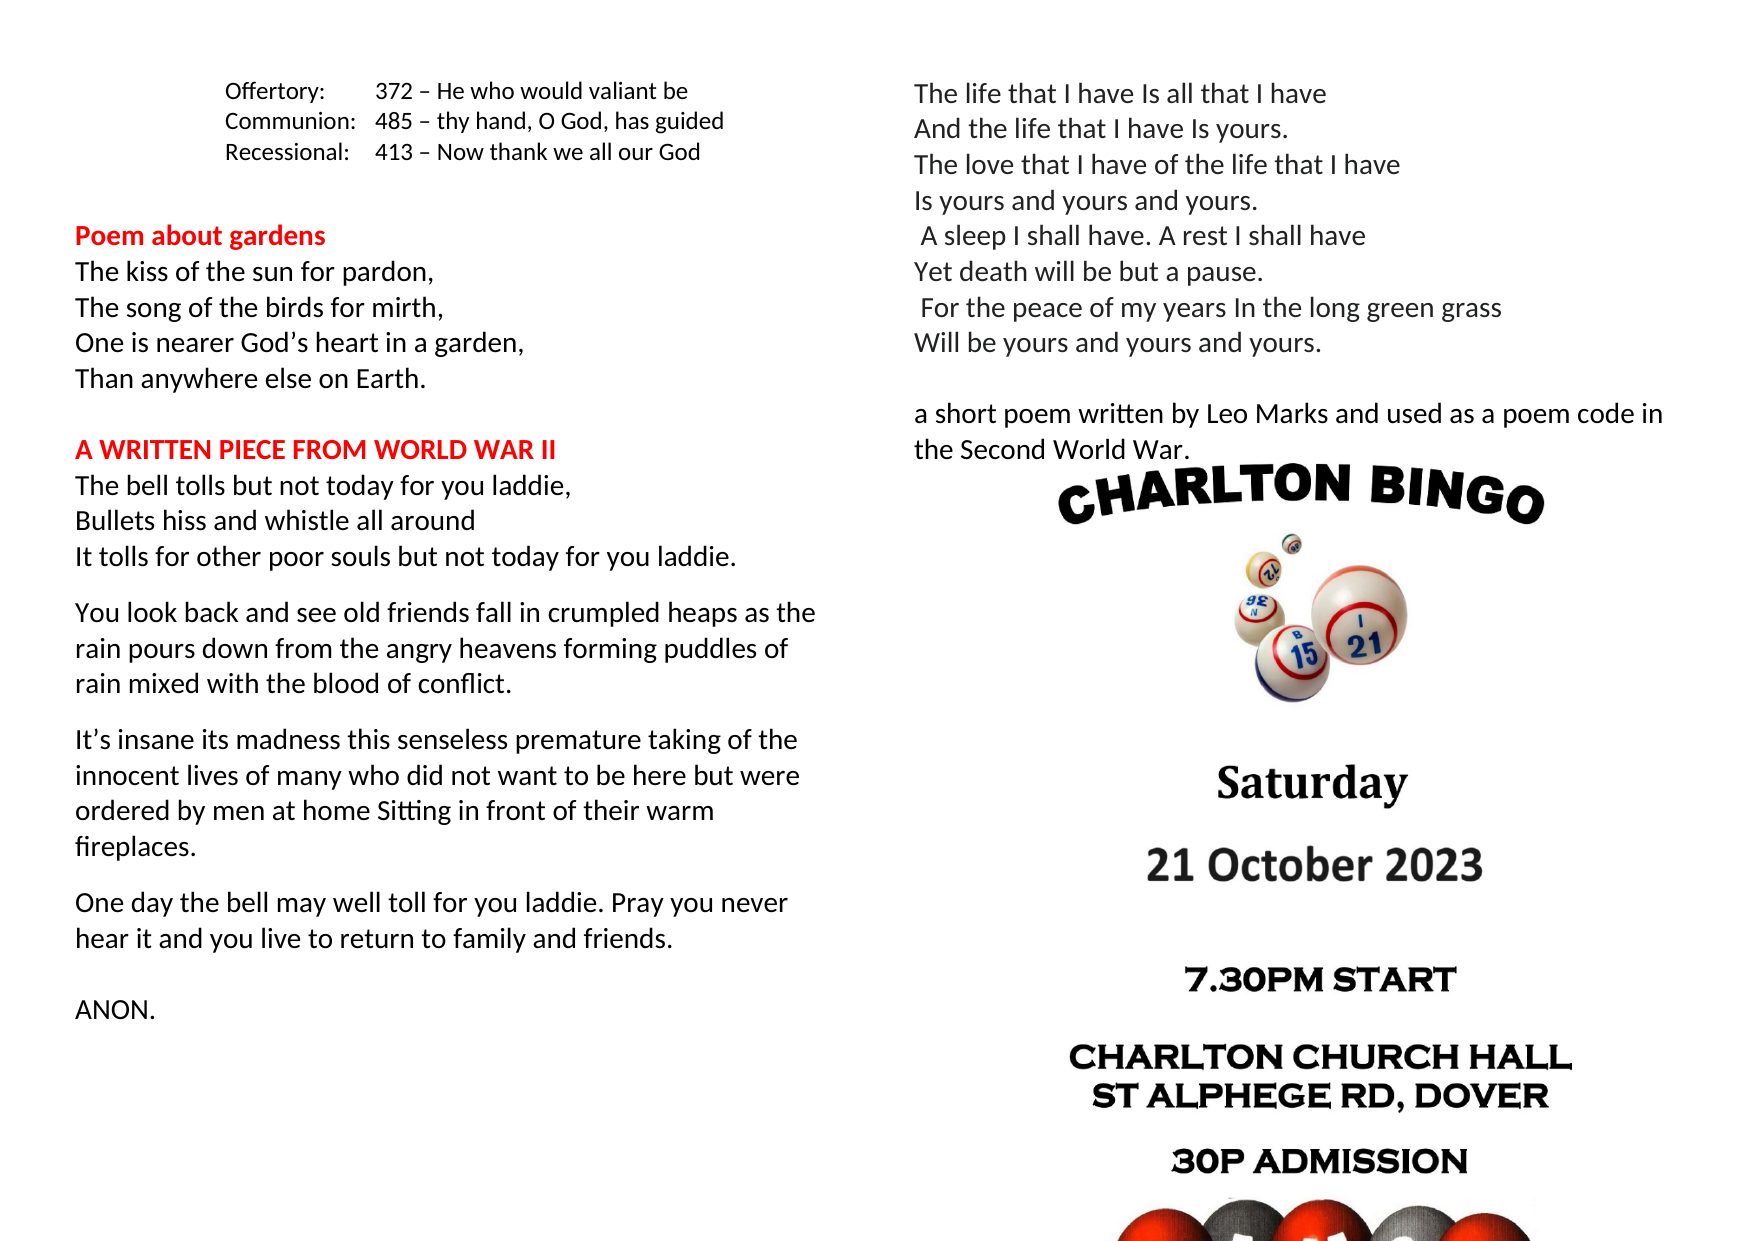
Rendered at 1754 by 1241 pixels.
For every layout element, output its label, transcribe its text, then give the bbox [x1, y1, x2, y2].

text It tolls for other poor souls but not today for you laddie. [75, 538, 840, 574]
text It’s insane its madness this senseless premature taking of the innocent lives of many who did not want to be here but were ordered by men at home Sitting in front of their warm fireplaces. [75, 721, 840, 864]
text Recessional: 413 – Now thank we all our God [75, 136, 840, 167]
picture [937, 430, 1703, 1241]
text One is nearer God’s heart in a garden, [75, 324, 840, 360]
text Offertory: 372 – He who would valiant be [75, 75, 840, 106]
text You look back and see old friends fall in crumpled heaps as the rain pours down from the angry heavens forming puddles of rain mixed with the blood of conflict. [75, 594, 840, 701]
text The song of the birds for mirth, [75, 289, 840, 324]
text The bell tolls but not today for you laddie, [75, 467, 840, 502]
text Than anywhere else on Earth. [75, 360, 840, 396]
text Communion: 485 – thy hand, O God, has guided [75, 106, 840, 136]
text One day the bell may well toll for you laddie. Pray you never hear it and you live to return to family and friends. [75, 884, 840, 955]
text Poem about gardens [75, 217, 840, 253]
text The kiss of the sun for pardon, [75, 253, 840, 289]
text The life that I have Is all that I have And the life that I have Is yours. The love that I have of the life that I have Is yours and yours and yours. A sleep I shall have. A rest I shall have Yet death will be but a pause. For the peace of my years In the long green grass Will be yours and yours and yours. [914, 75, 1679, 360]
text ANON. [75, 991, 840, 1027]
text A WRITTEN PIECE FROM WORLD WAR II [75, 431, 840, 467]
text Bullets hiss and whistle all around [75, 502, 840, 538]
text a short poem written by Leo Marks and used as a poem code in the Second World War. [1191, 396, 1679, 467]
